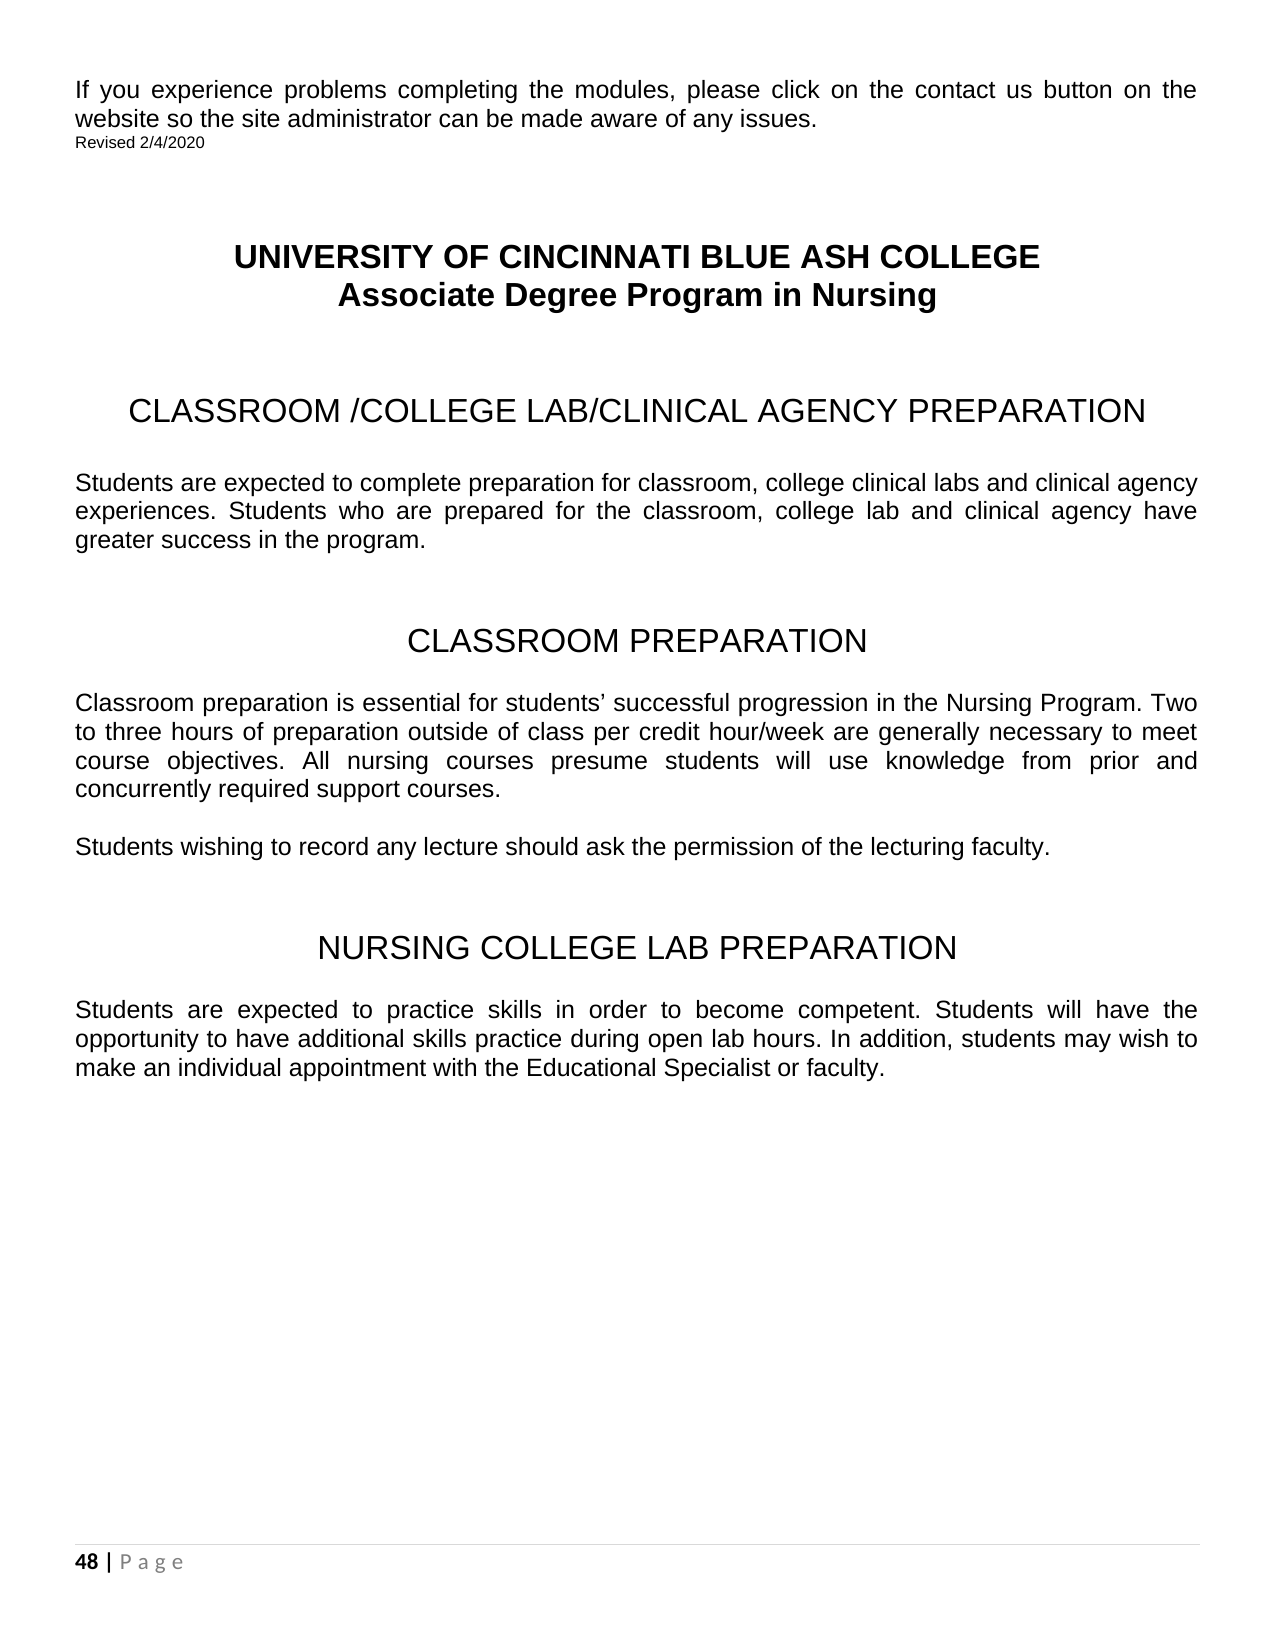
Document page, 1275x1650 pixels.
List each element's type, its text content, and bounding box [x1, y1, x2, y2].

text Associate Degree Program in Nursing [75, 275, 1200, 314]
text NURSING COLLEGE LAB PREPARATION [75, 928, 1200, 966]
text Students wishing to record any lecture should ask the permission of the lecturing faculty. [75, 832, 1200, 861]
text Students are expected to practice skills in order to become competent. Students will have the opportunity to have additional skills practice during open lab hours. In addition, students may wish to make an individual appointment with the Educational Specialist or faculty. [75, 995, 1200, 1081]
text If you experience problems completing the modules, please click on the contact us button on the website so the site administrator can be made aware of any issues. [75, 75, 1200, 132]
text UNIVERSITY OF CINCINNATI BLUE ASH COLLEGE [75, 237, 1200, 275]
text Students are expected to complete preparation for classroom, college clinical labs and clinical agency experiences. Students who are prepared for the classroom, college lab and clinical agency have greater success in the program. [75, 468, 1200, 554]
text Classroom preparation is essential for students’ successful progression in the Nursing Program. Two to three hours of preparation outside of class per credit hour/week are generally necessary to meet course objectives. All nursing courses presume students will use knowledge from prior and concurrently required support courses. [75, 688, 1200, 803]
text Revised 2/4/2020 [75, 132, 1200, 152]
text CLASSROOM /COLLEGE LAB/CLINICAL AGENCY PREPARATION [75, 391, 1200, 429]
text CLASSROOM PREPARATION [75, 621, 1200, 659]
